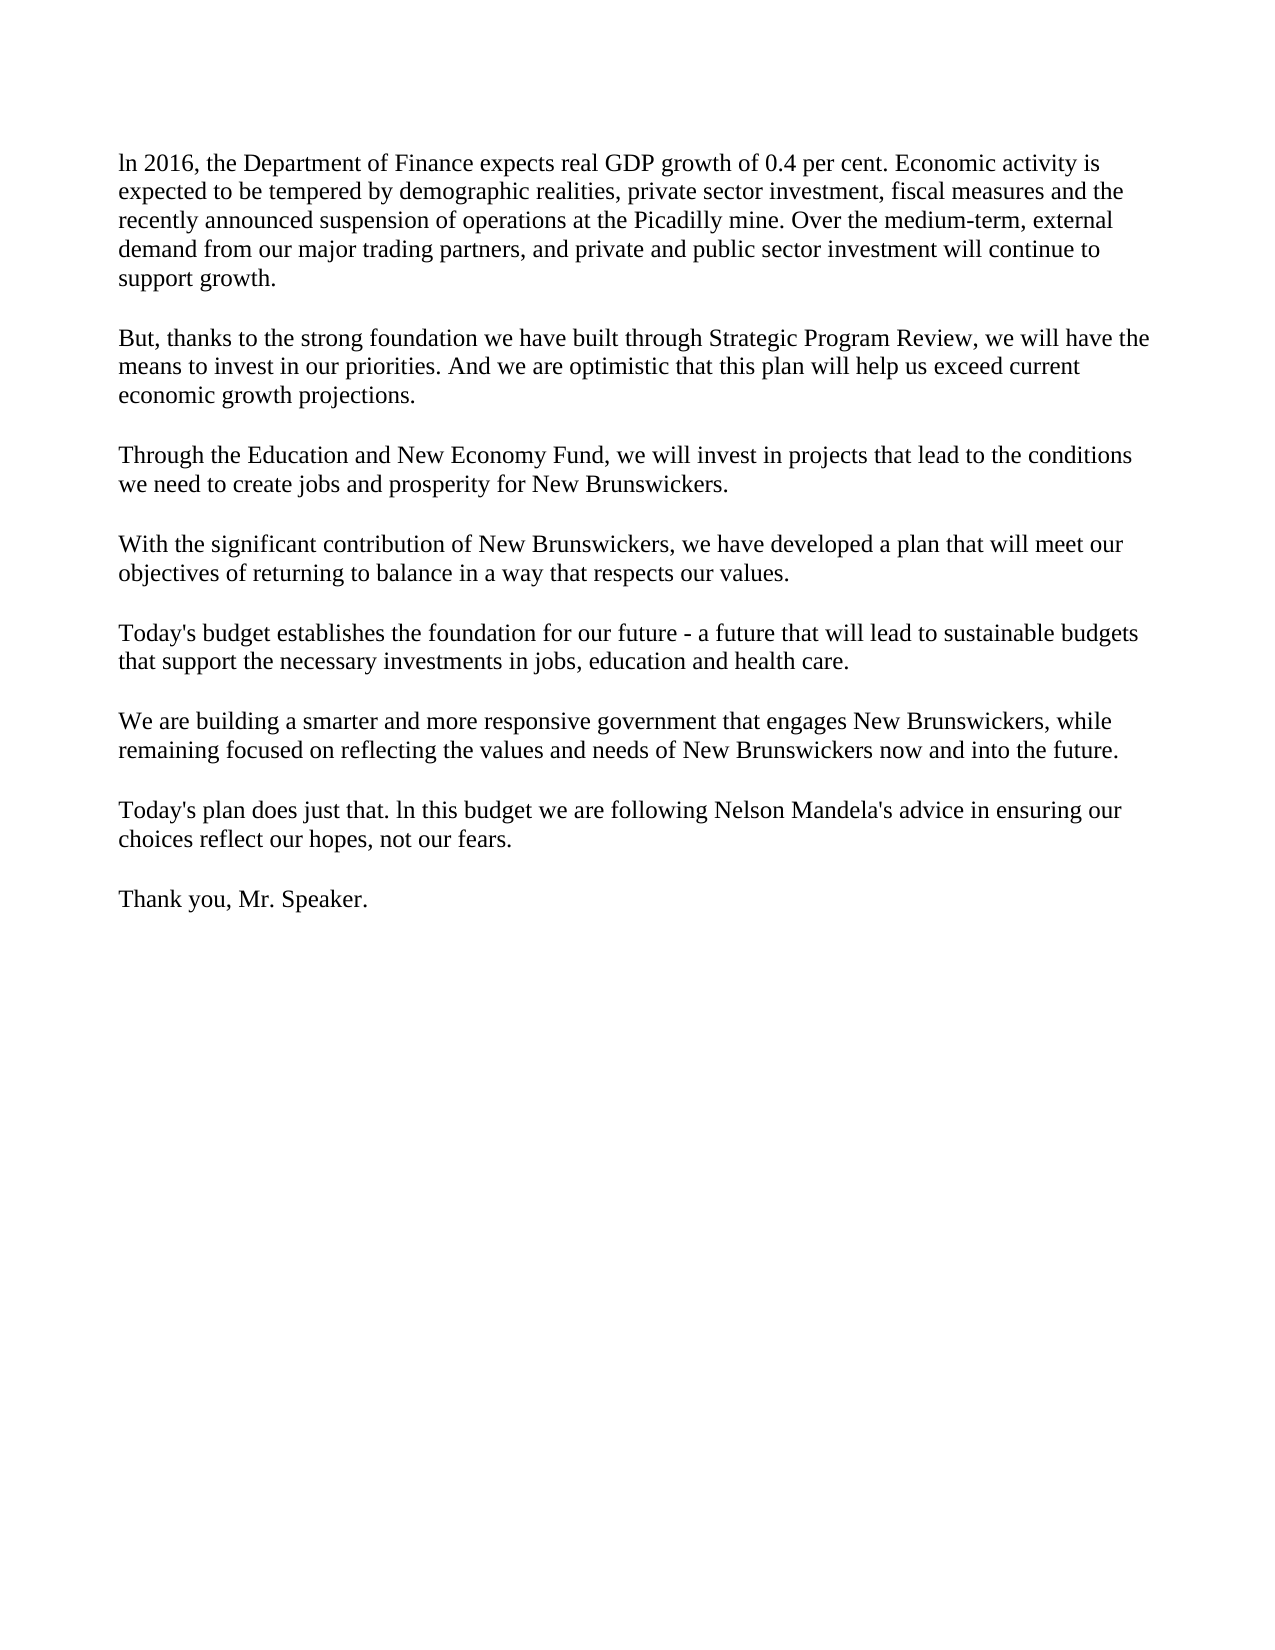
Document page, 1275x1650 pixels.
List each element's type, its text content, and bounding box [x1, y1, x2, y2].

text We are building a smarter and more responsive government that engages New Brunswickers, while remaining focused on reflecting the values and needs of New Brunswickers now and into the future. [118, 706, 1157, 764]
text Thank you, Mr. Speaker. [118, 884, 1157, 913]
text But, thanks to the strong foundation we have built through Strategic Program Review, we will have the means to invest in our priorities. And we are optimistic that this plan will help us exceed current economic growth projections. [118, 323, 1157, 409]
text Today's budget establishes the foundation for our future - a future that will lead to sustainable budgets that support the necessary investments in jobs, education and health care. [118, 618, 1157, 675]
text Today's plan does just that. ln this budget we are following Nelson Mandela's advice in ensuring our choices reflect our hopes, not our fears. [118, 795, 1157, 853]
text Through the Education and New Economy Fund, we will invest in projects that lead to the conditions we need to create jobs and prosperity for New Brunswickers. [118, 440, 1157, 498]
text ln 2016, the Department of Finance expects real GDP growth of 0.4 per cent. Economic activity is expected to be tempered by demographic realities, private sector investment, fiscal measures and the recently announced suspension of operations at the Picadilly mine. Over the medium-term, external demand from our major trading partners, and private and public sector investment will continue to support growth. [118, 148, 1157, 291]
text With the significant contribution of New Brunswickers, we have developed a plan that will meet our objectives of returning to balance in a way that respects our values. [118, 529, 1157, 586]
